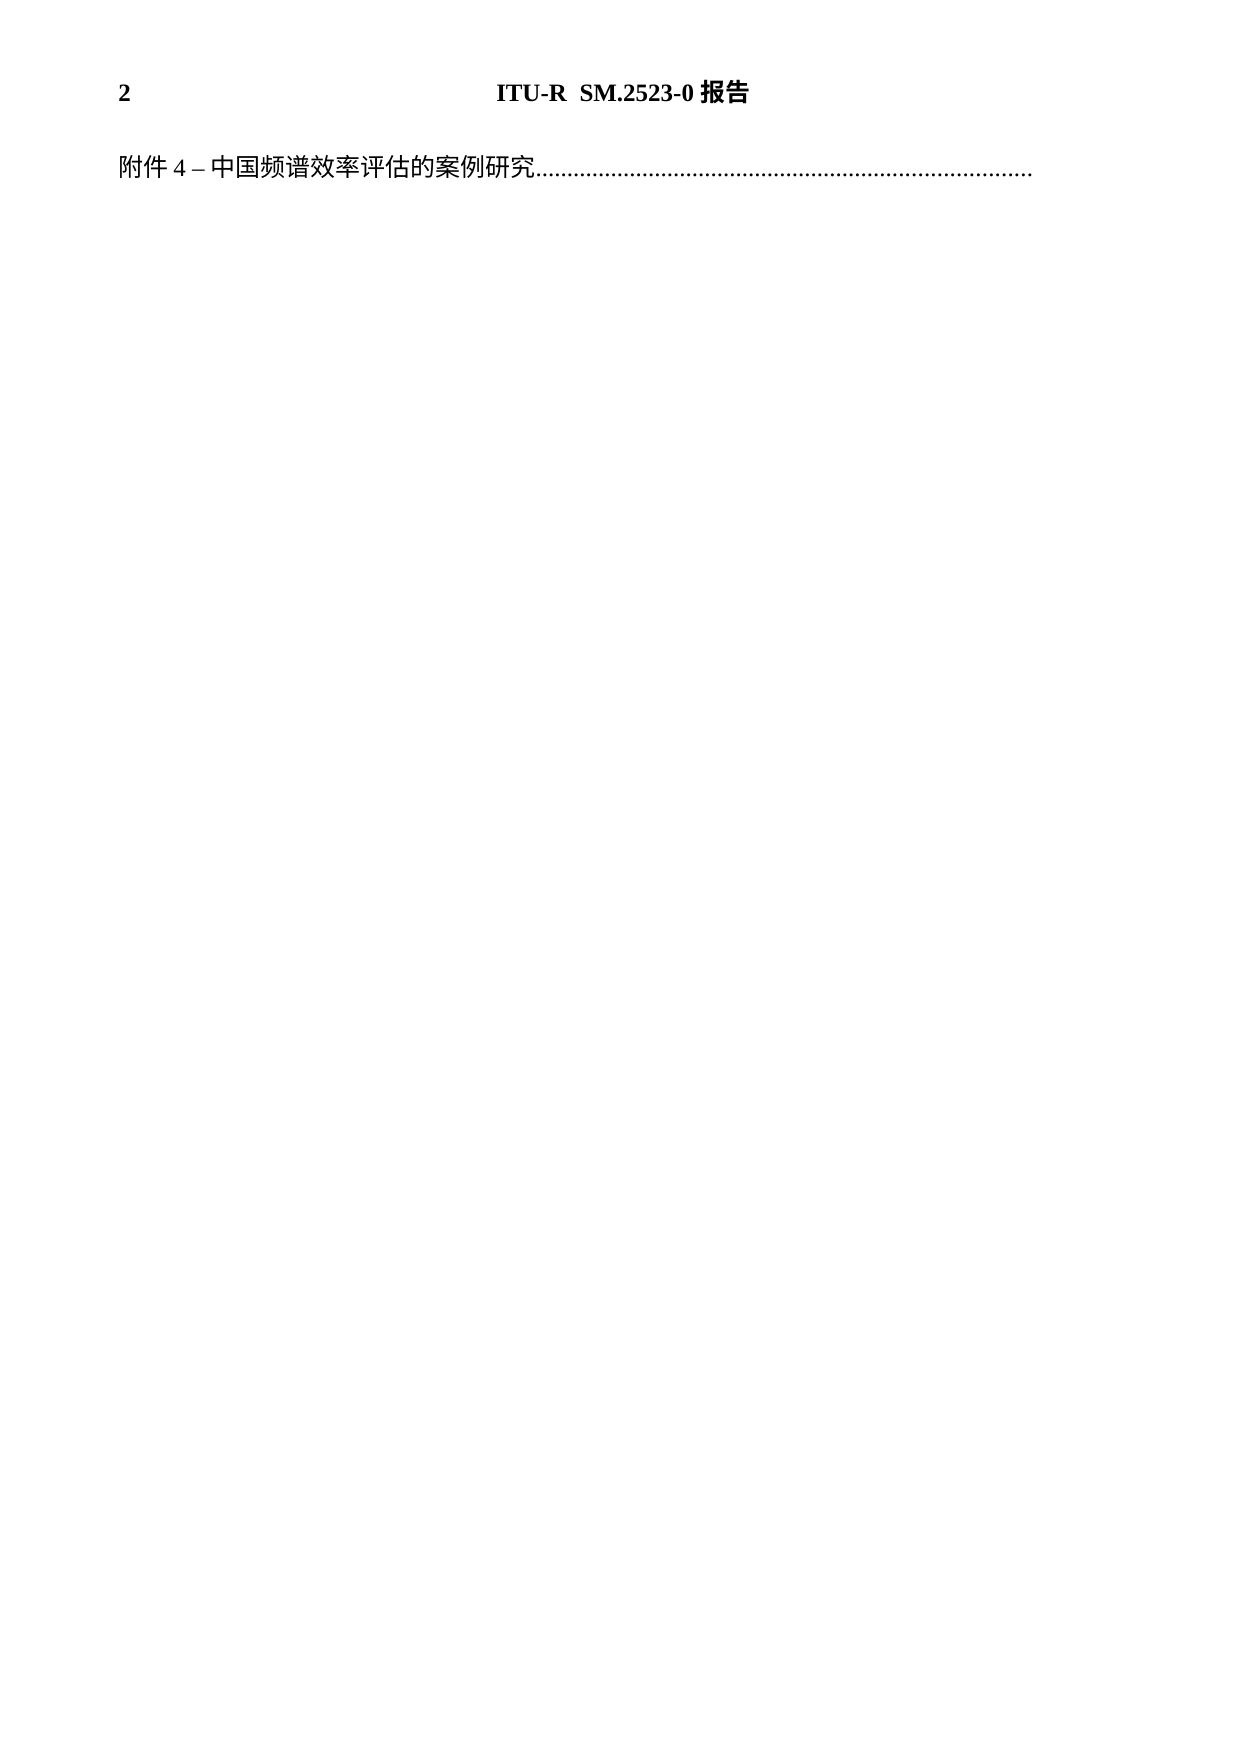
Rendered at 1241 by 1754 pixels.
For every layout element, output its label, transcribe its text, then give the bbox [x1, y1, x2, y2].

text 附件4 – 中国频谱效率评估的案例研究 36 [118, 148, 1033, 184]
